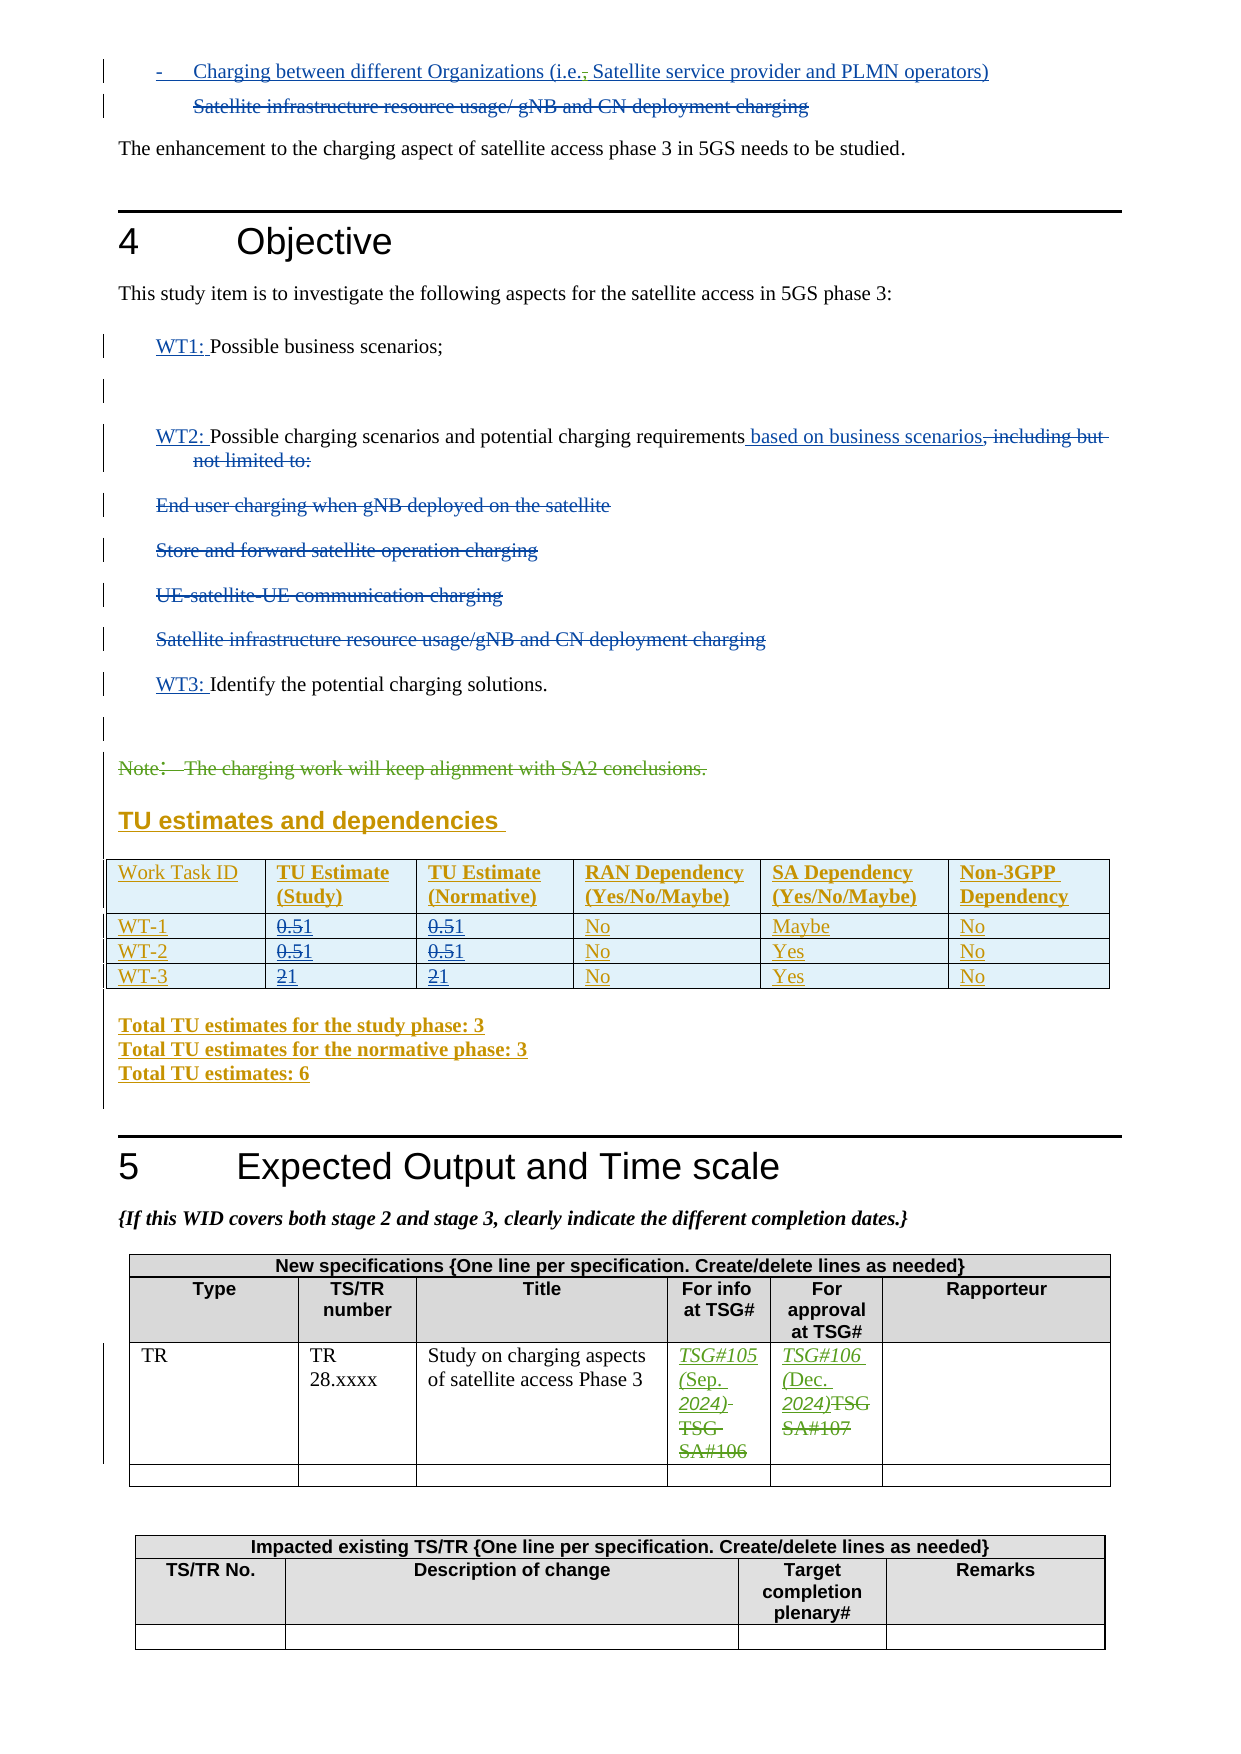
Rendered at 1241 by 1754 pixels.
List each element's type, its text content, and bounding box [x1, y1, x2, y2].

table_cell For info at TSG# [668, 1278, 770, 1342]
table_cell TS/TR No. [136, 1559, 285, 1624]
table_cell Target completion plenary# [739, 1559, 886, 1624]
table_cell Remarks [887, 1559, 1104, 1624]
table_cell Study on charging aspects of satellite access Phase 3 [417, 1343, 667, 1463]
table_cell Title [417, 1278, 667, 1342]
table_cell TR 28.xxxx [299, 1343, 416, 1463]
table_header Impacted existing TS/TR {One line per specification. Create/delete lines as needed} [136, 1536, 1104, 1558]
table_cell For approval at TSG# [771, 1278, 882, 1342]
table_cell [130, 1465, 298, 1486]
table_cell [883, 1465, 1110, 1486]
text This study item is to investigate the following aspects for the satellite access in 5GS phase 3: [118, 281, 1122, 305]
table_cell [739, 1625, 886, 1649]
list Possible charging scenarios and potential charging requirements [156, 424, 1122, 472]
list Possible business scenarios; [156, 334, 1122, 358]
table_cell [136, 1625, 285, 1649]
table_header New specifications {One line per specification. Create/delete lines as needed} [130, 1255, 1110, 1276]
table_cell [883, 1343, 1110, 1463]
table_cell [668, 1343, 770, 1463]
table_cell [417, 1465, 667, 1486]
subtitle 4 Objective [118, 213, 1122, 262]
table_cell Rapporteur [883, 1278, 1110, 1342]
text The enhancement to the charging aspect of satellite access phase 3 in 5GS needs to be studied. [118, 136, 1122, 160]
table_cell [299, 1465, 416, 1486]
table_cell [887, 1625, 1104, 1649]
table_cell Type [130, 1278, 298, 1342]
table_cell Description of change [286, 1559, 738, 1624]
subtitle 5 Expected Output and Time scale [118, 1138, 1122, 1187]
table_cell [771, 1465, 882, 1486]
list Identify the potential charging solutions. [156, 672, 1122, 696]
table_cell [286, 1625, 738, 1649]
table_cell [668, 1465, 770, 1486]
table_cell [771, 1343, 882, 1463]
table_cell TS/TR number [299, 1278, 416, 1342]
text {If this WID covers both stage 2 and stage 3, clearly indicate the different completion dates.} [118, 1206, 1122, 1230]
table_cell TR [130, 1343, 298, 1463]
